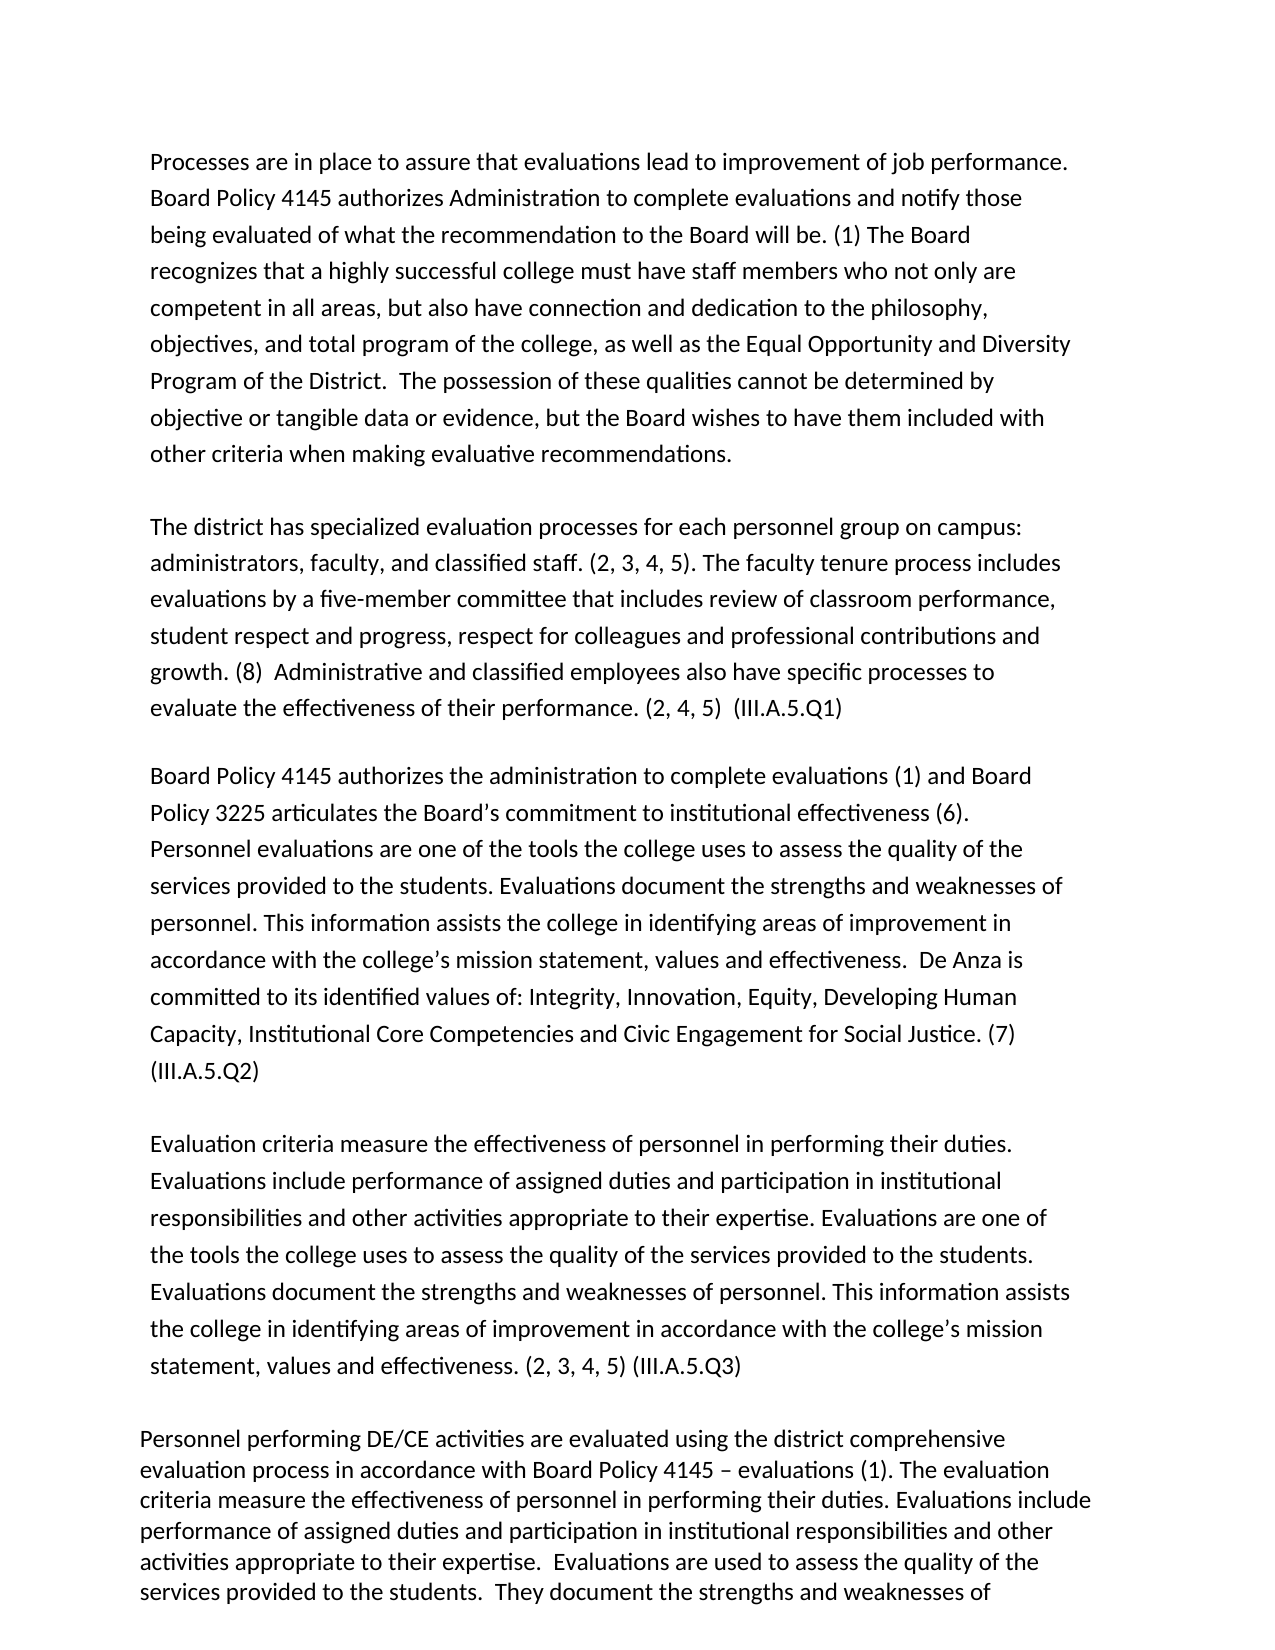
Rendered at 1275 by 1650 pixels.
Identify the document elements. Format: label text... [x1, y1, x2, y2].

text Evaluation criteria measure the effectiveness of personnel in performing their duties. Evaluations include performance of assigned duties and participation in institutional responsibilities and other activities appropriate to their expertise. Evaluations are one of the tools the college uses to assess the quality of the services provided to the students. Evaluations document the strengths and weaknesses of personnel. This information assists the college in identifying areas of improvement in accordance with the college’s mission statement, values and effectiveness. (2, 3, 4, 5) (III.A.5.Q3) [150, 1128, 1074, 1380]
text Board Policy 4145 authorizes the administration to complete evaluations (1) and Board Policy 3225 articulates the Board’s commitment to institutional effectiveness (6). Personnel evaluations are one of the tools the college uses to assess the quality of the services provided to the students. Evaluations document the strengths and weaknesses of personnel. This information assists the college in identifying areas of improvement in accordance with the college’s mission statement, values and effectiveness. De Anza is committed to its identified values of: Integrity, Innovation, Equity, Developing Human Capacity, Institutional Core Competencies and Civic Engagement for Social Justice. (7) (III.A.5.Q2) [150, 760, 1074, 1085]
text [139, 1423, 1102, 1607]
text Processes are in place to assure that evaluations lead to improvement of job performance. Board Policy 4145 authorizes Administration to complete evaluations and notify those being evaluated of what the recommendation to the Board will be. (1) The Board recognizes that a highly successful college must have staff members who not only are competent in all areas, but also have connection and dedication to the philosophy, objectives, and total program of the college, as well as the Equal Opportunity and Diversity Program of the District. The possession of these qualities cannot be determined by objective or tangible data or evidence, but the Board wishes to have them included with other criteria when making evaluative recommendations. [150, 146, 1074, 469]
text The district has specialized evaluation processes for each personnel group on campus: administrators, faculty, and classified staff. (2, 3, 4, 5). The faculty tenure process includes evaluations by a five-member committee that includes review of classroom performance, student respect and progress, respect for colleagues and professional contributions and growth. (8) Administrative and classified employees also have specific processes to evaluate the effectiveness of their performance. (2, 4, 5) (III.A.5.Q1) [150, 511, 1074, 723]
